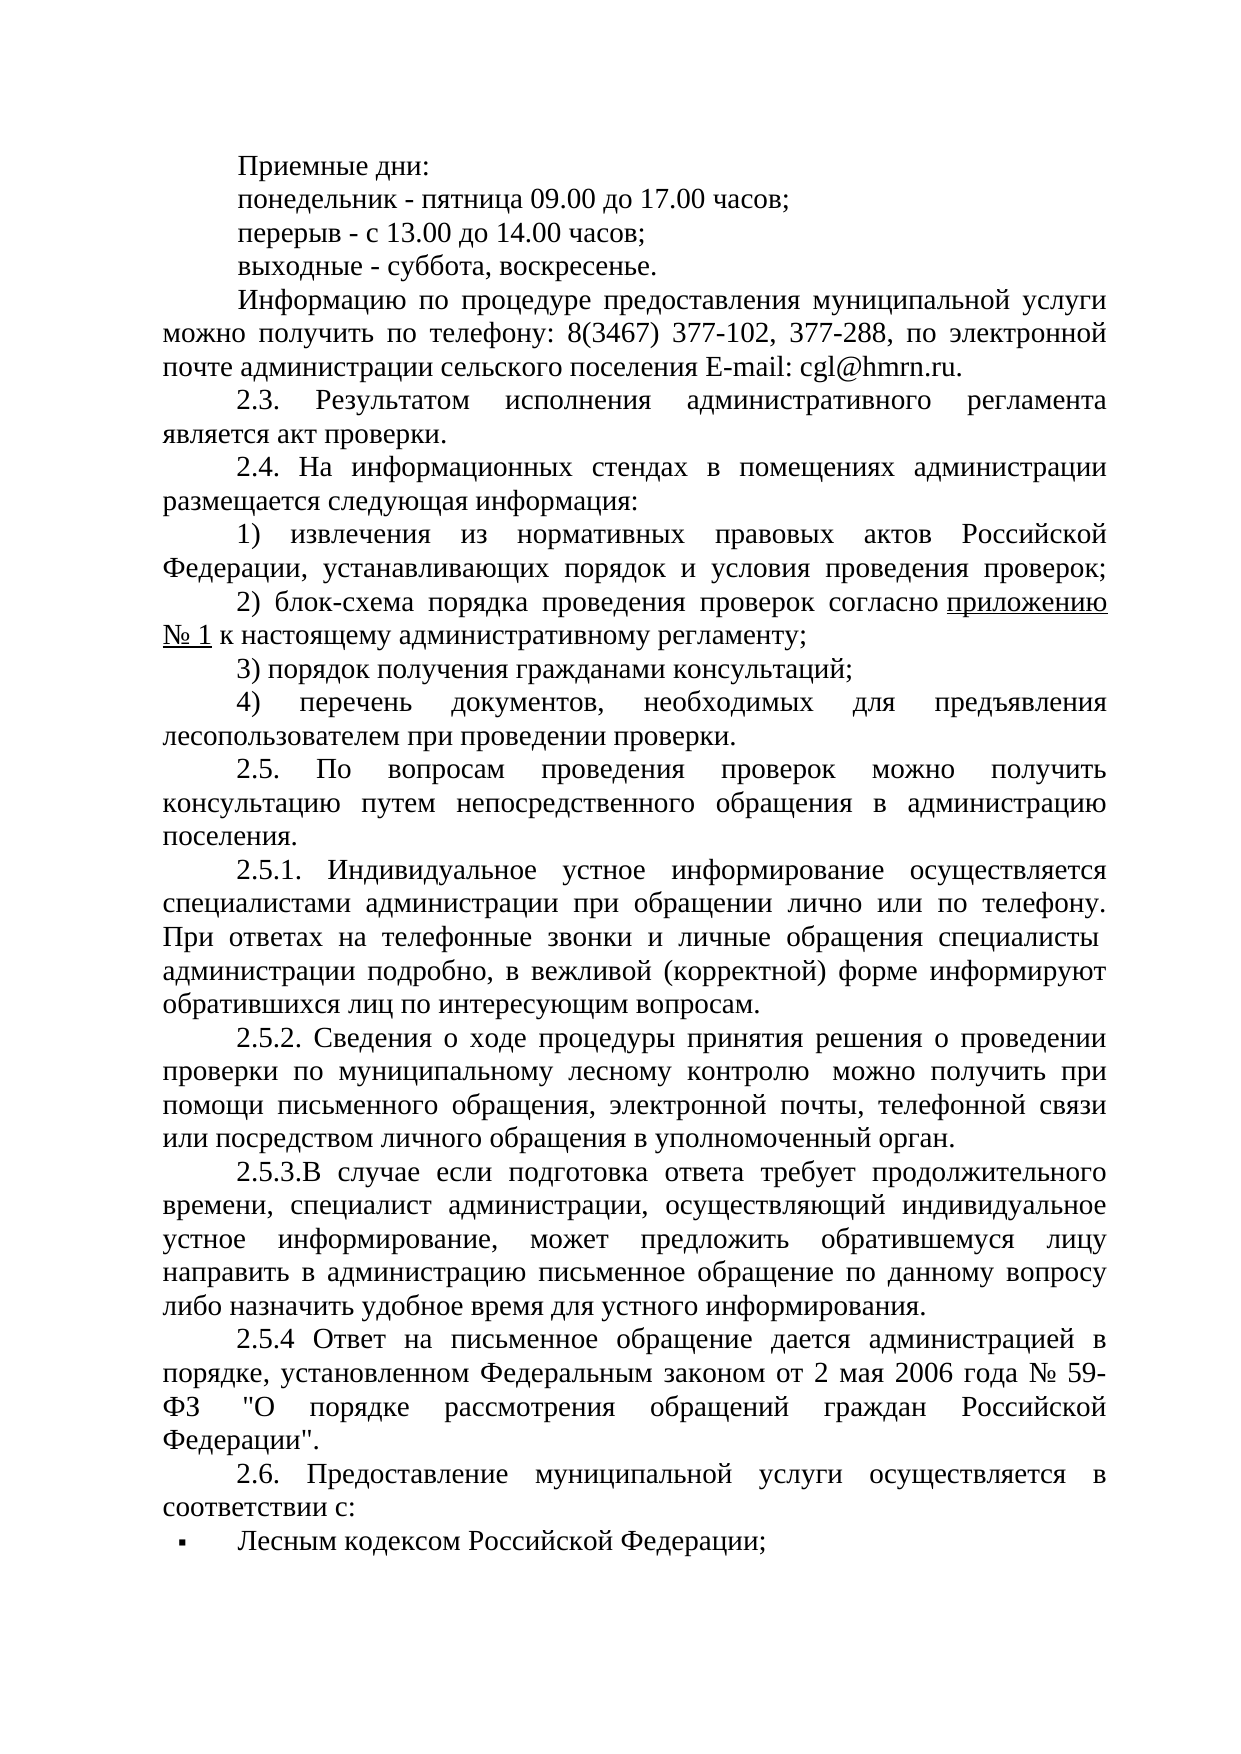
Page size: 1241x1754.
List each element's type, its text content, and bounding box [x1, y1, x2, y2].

text выходные - суббота, воскресенье. [162, 248, 1107, 282]
text понедельник - пятница 09.00 до 17.00 часов; [162, 181, 1107, 215]
text 2.5. По вопросам проведения проверок можно получить консультацию путем непосредственного обращения в администрацию поселения. 2.5.1. Индивидуальное устное информирование осуществляется специалистами администрации при обращении лично или по телефону. При ответах на телефонные звонки и личные обращения специалисты администрации подробно, в вежливой (корректной) форме информируют обратившихся лиц по интересующим вопросам. [162, 751, 1107, 1020]
text 2.6. Предоставление муниципальной услуги осуществляется в соответствии с: [162, 1456, 1107, 1523]
text 2.5.3.В случае если подготовка ответа требует продолжительного времени, специалист администрации, осуществляющий индивидуальное устное информирование, может предложить обратившемуся лицу направить в администрацию письменное обращение по данному вопросу либо назначить удобное время для устного информирования. [162, 1154, 1107, 1322]
text 4) перечень документов, необходимых для предъявления лесопользователем при проведении проверки. [162, 684, 1107, 751]
list Лесным кодексом Российской Федерации; [162, 1523, 1107, 1556]
text 2.5.2. Сведения о ходе процедуры принятия решения о проведении проверки по муниципальному лесному контролю можно получить при помощи письменного обращения, электронной почты, телефонной связи или посредством личного обращения в уполномоченный орган. [162, 1020, 1107, 1154]
text Информацию по процедуре предоставления муниципальной услуги можно получить по телефону: 8(3467) 377-102, 377-288, по электронной почте администрации сельского поселения E-mail: cgl@hmrn.ru. [162, 282, 1107, 382]
text перерыв - с 13.00 до 14.00 часов; [162, 215, 1107, 248]
text 2.4. На информационных стендах в помещениях администрации размещается следующая информация: [162, 449, 1107, 517]
text Приемные дни: [162, 148, 1107, 181]
text 1) извлечения из нормативных правовых актов Российской Федерации, устанавливающих порядок и условия проведения проверок; 2) блок-схема порядка проведения проверок согласно приложению № 1 к настоящему административному регламенту; [162, 517, 1107, 651]
text 2.5.4 Ответ на письменное обращение дается администрацией в порядке, установленном Федеральным законом от 2 мая 2006 года № 59-ФЗ "О порядке рассмотрения обращений граждан Российской Федерации". [162, 1322, 1107, 1456]
text 2.3. Результатом исполнения административного регламента является акт проверки. [162, 382, 1107, 449]
text 3) порядок получения гражданами консультаций; [162, 651, 1107, 684]
